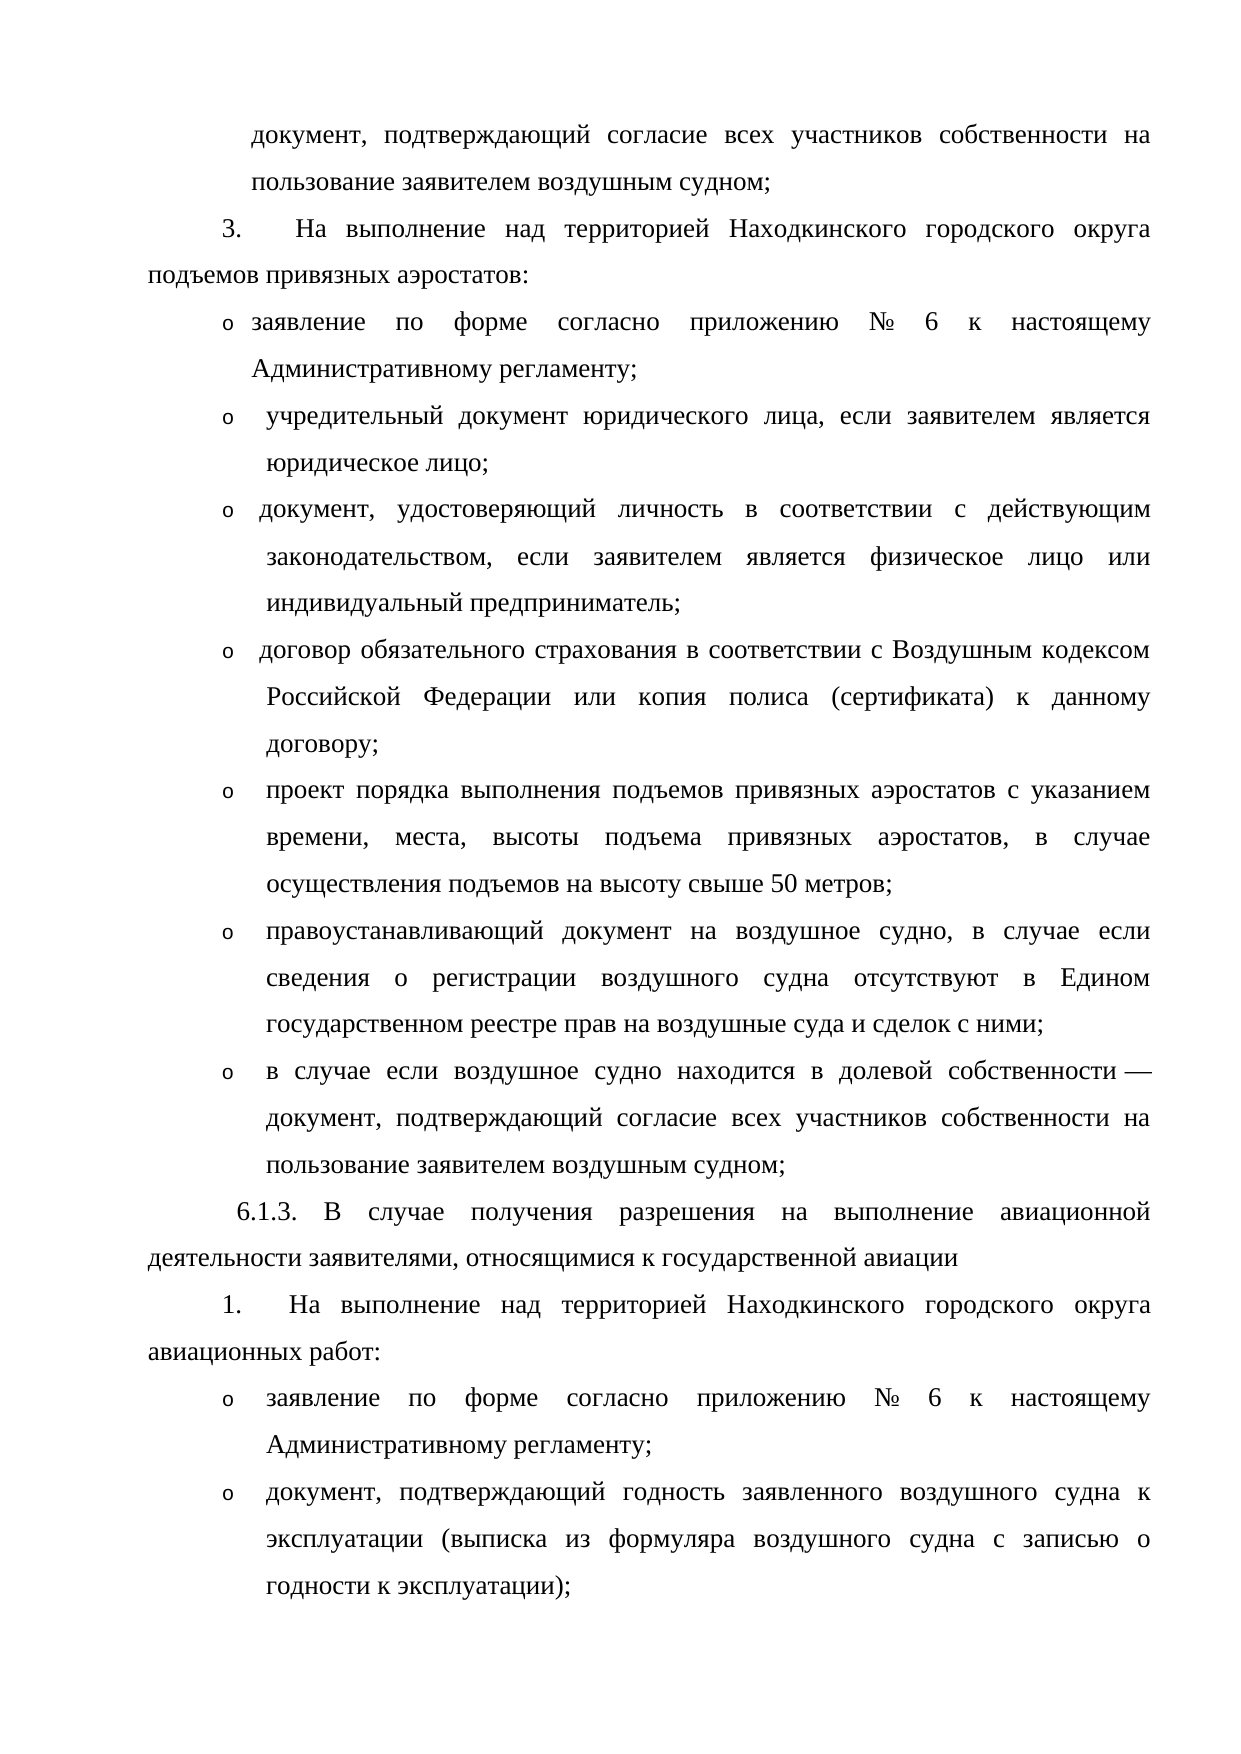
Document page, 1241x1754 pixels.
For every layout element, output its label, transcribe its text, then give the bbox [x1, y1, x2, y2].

list заявление по форме согласно приложению № 6 к настоящему Административному регламенту; [222, 1381, 1152, 1459]
list заявление по форме согласно приложению № 6 к настоящему Административному регламенту; [222, 305, 1152, 383]
list учредительный документ юридического лица, если заявителем является юридическое лицо; [222, 399, 1152, 477]
text документ, подтверждающий согласие всех участников собственности на пользование заявителем воздушным судном; [251, 118, 1152, 196]
text 6.1.3. В случае получения разрешения на выполнение авиационной деятельности заявителями, относящимися к государственной авиации [148, 1195, 1152, 1272]
list На выполнение над территорией Находкинского городского округа авиационных работ: [148, 1288, 1152, 1366]
list На выполнение над территорией Находкинского городского округа подъемов привязных аэростатов: [148, 212, 1152, 289]
list в случае если воздушное судно находится в долевой собственности —документ, подтверждающий согласие всех участников собственности на пользование заявителем воздушным судном; [221, 1054, 1152, 1179]
list проект порядка выполнения подъемов привязных аэростатов с указанием времени, места, высоты подъема привязных аэростатов, в случае осуществления подъемов на высоту свыше 50 метров; [222, 773, 1152, 898]
list договор обязательного страхования в соответствии с Воздушным кодексом Российской Федерации или копия полиса (сертификата) к данному договору; [222, 633, 1152, 758]
list правоустанавливающий документ на воздушное судно, в случае если сведения о регистрации воздушного судна отсутствуют в Едином государственном реестре прав на воздушные суда и сделок с ними; [221, 914, 1152, 1039]
list документ, удостоверяющий личность в соответствии с действующим законодательством, если заявителем является физическое лицо или индивидуальный предприниматель; [222, 493, 1152, 617]
